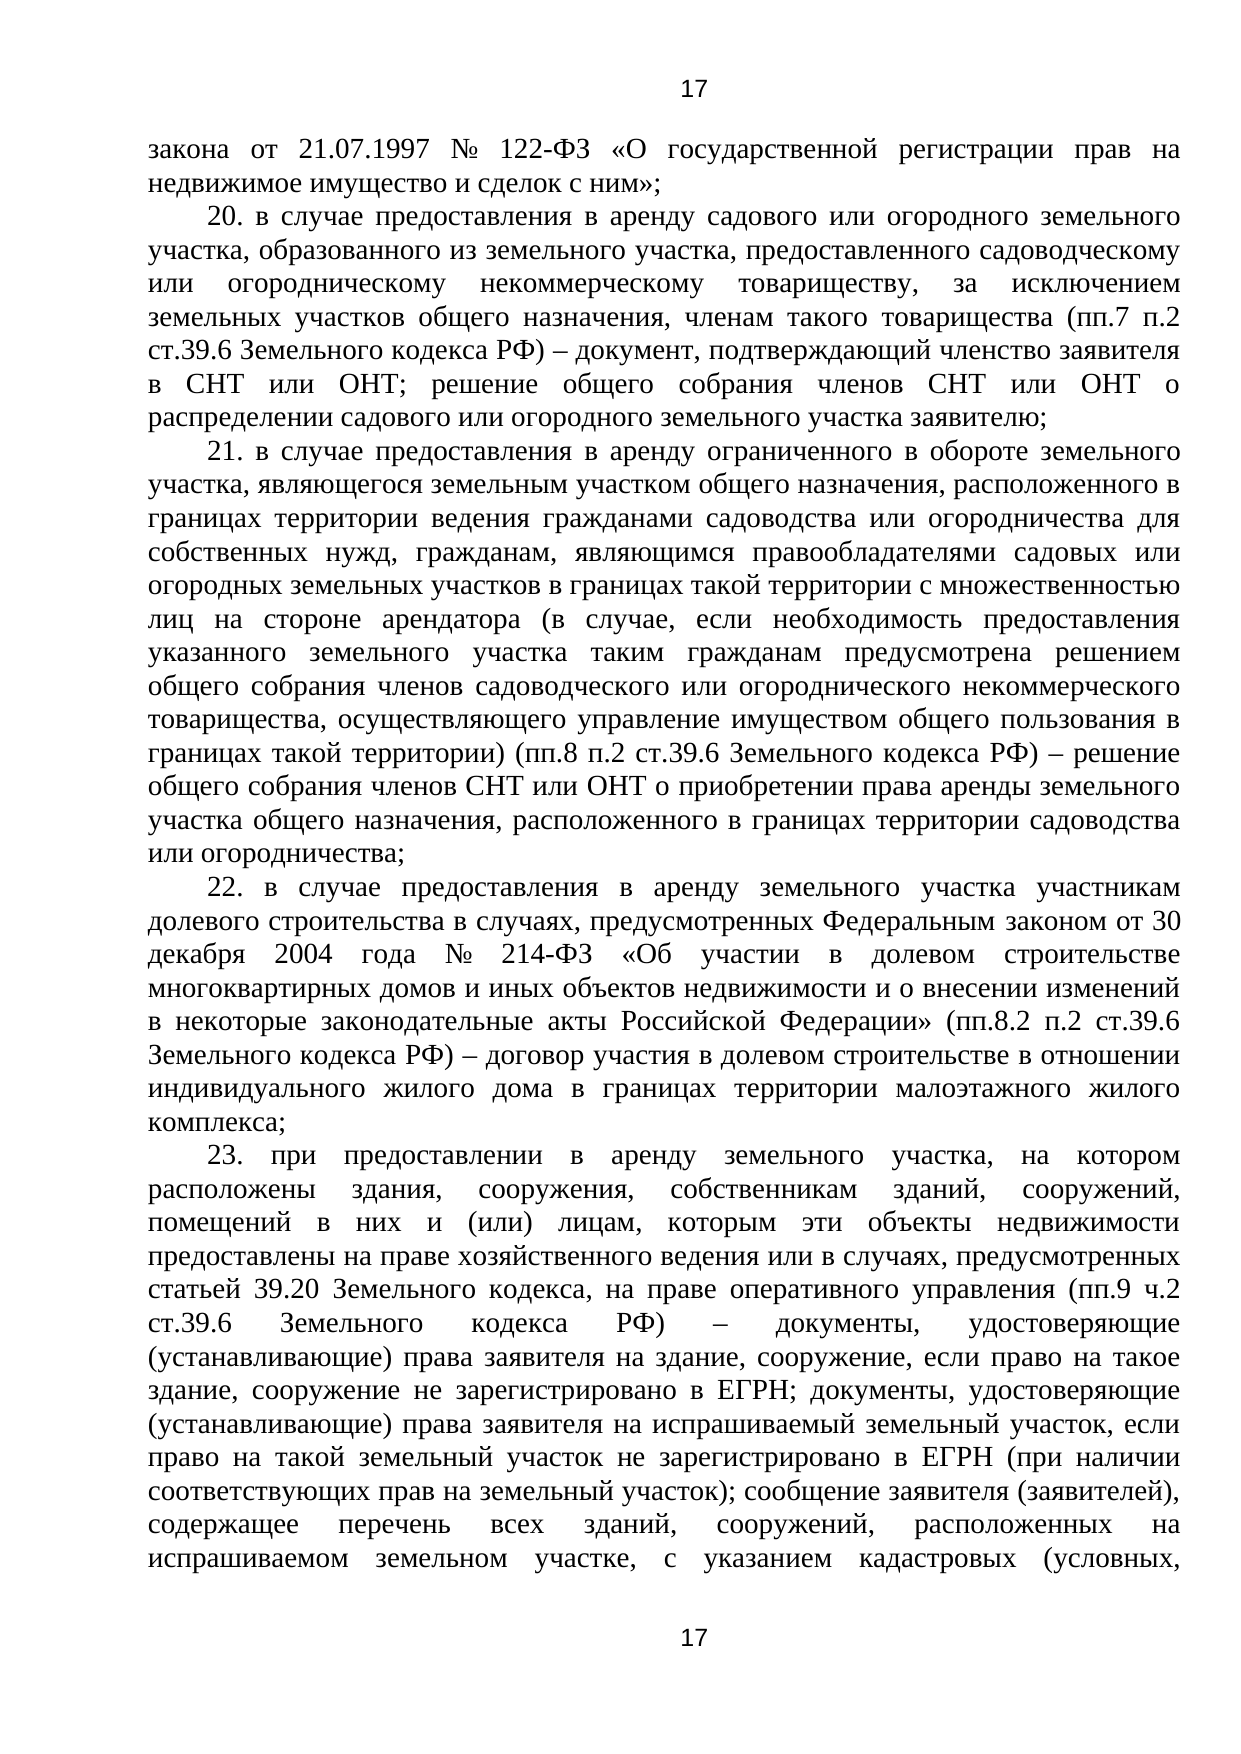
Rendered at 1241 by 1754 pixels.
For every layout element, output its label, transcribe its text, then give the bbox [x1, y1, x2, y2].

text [148, 1137, 1181, 1573]
text 22. в случае предоставления в аренду земельного участка участникам долевого строительства в случаях, предусмотренных Федеральным законом от 30 декабря 2004 года № 214-ФЗ «Об участии в долевом строительстве многоквартирных домов и иных объектов недвижимости и о внесении изменений в некоторые законодательные акты Российской Федерации» (пп.8.2 п.2 ст.39.6 Земельного кодекса РФ) – договор участия в долевом строительстве в отношении индивидуального жилого дома в границах территории малоэтажного жилого комплекса; [148, 869, 1181, 1137]
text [148, 131, 1181, 198]
text 21. в случае предоставления в аренду ограниченного в обороте земельного участка, являющегося земельным участком общего назначения, расположенного в границах территории ведения гражданами садоводства или огородничества для собственных нужд, гражданам, являющимся правообладателями садовых или огородных земельных участков в границах такой территории с множественностью лиц на стороне арендатора (в случае, если необходимость предоставления указанного земельного участка таким гражданам предусмотрена решением общего собрания членов садоводческого или огороднического некоммерческого товарищества, осуществляющего управление имуществом общего пользования в границах такой территории) (пп.8 п.2 ст.39.6 Земельного кодекса РФ) – решение общего собрания членов СНТ или ОНТ о приобретении права аренды земельного участка общего назначения, расположенного в границах территории садоводства или огородничества; [148, 433, 1181, 869]
text 20. в случае предоставления в аренду садового или огородного земельного участка, образованного из земельного участка, предоставленного садоводческому или огородническому некоммерческому товариществу, за исключением земельных участков общего назначения, членам такого товарищества (пп.7 п.2 ст.39.6 Земельного кодекса РФ) – документ, подтверждающий членство заявителя в СНТ или ОНТ; решение общего собрания членов СНТ или ОНТ о распределении садового или огородного земельного участка заявителю; [148, 198, 1181, 433]
